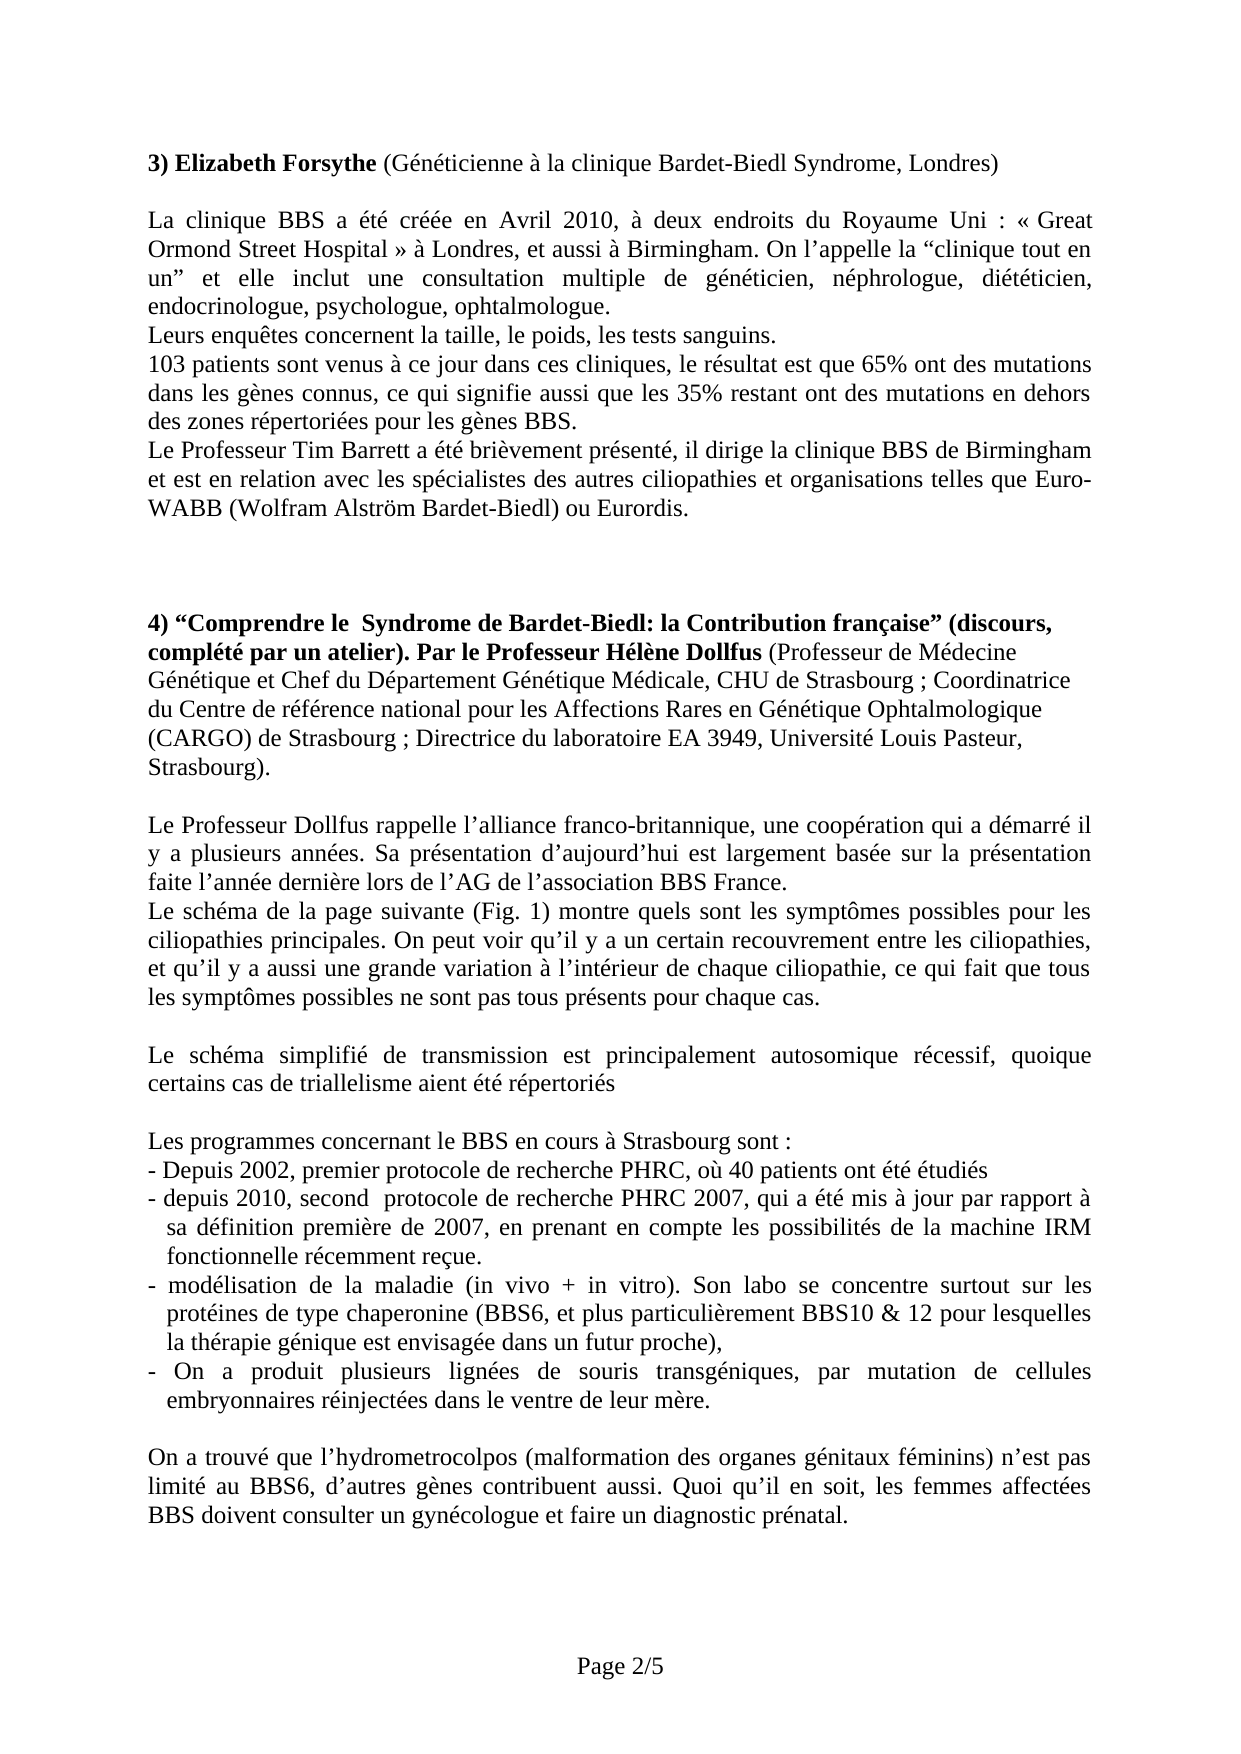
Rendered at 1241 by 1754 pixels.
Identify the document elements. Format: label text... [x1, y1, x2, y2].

text - modélisation de la maladie (in vivo + in vitro). Son labo se concentre surtout sur les protéines de type chaperonine (BBS6, et plus particulièrement BBS10 & 12 pour lesquelles la thérapie génique est envisagée dans un futur proche), [148, 1270, 1093, 1356]
text 103 patients sont venus à ce jour dans ces cliniques, le résultat est que 65% ont des mutations dans les gènes connus, ce qui signifie aussi que les 35% restant ont des mutations en dehors des zones répertoriées pour les gènes BBS. [148, 349, 1093, 435]
text Le Professeur Dollfus rappelle l’alliance franco-britannique, une coopération qui a démarré il y a plusieurs années. Sa présentation d’aujourd’hui est largement basée sur la présentation faite l’année dernière lors de l’AG de l’association BBS France. [148, 810, 1093, 896]
text Les programmes concernant le BBS en cours à Strasbourg sont : [148, 1126, 1093, 1155]
text Leurs enquêtes concernent la taille, le poids, les tests sanguins. [148, 320, 1093, 349]
text - depuis 2010, second protocole de recherche PHRC 2007, qui a été mis à jour par rapport à sa définition première de 2007, en prenant en compte les possibilités de la machine IRM fonctionnelle récemment reçue. [148, 1183, 1093, 1270]
text La clinique BBS a été créée en Avril 2010, à deux endroits du Royaume Uni : « Great Ormond Street Hospital » à Londres, et aussi à Birmingham. On l’appelle la “clinique tout en un” et elle inclut une consultation multiple de généticien, néphrologue, diététicien, endocrinologue, psychologue, ophtalmologue. [148, 205, 1093, 320]
text 3) Elizabeth Forsythe (Généticienne à la clinique Bardet-Biedl Syndrome, Londres) [148, 148, 1093, 176]
subtitle 4) “Comprendre le Syndrome de Bardet-Biedl: la Contribution française” (discours, complété par un atelier). Par le Professeur Hélène Dollfus (Professeur de Médecine Génétique et Chef du Département Génétique Médicale, CHU de Strasbourg ; Coordinatrice du Centre de référence national pour les Affections Rares en Génétique Ophtalmologique (CARGO) de Strasbourg ; Directrice du laboratoire EA 3949, Université Louis Pasteur, Strasbourg). [148, 608, 1093, 781]
text On a trouvé que l’hydrometrocolpos (malformation des organes génitaux féminins) n’est pas limité au BBS6, d’autres gènes contribuent aussi. Quoi qu’il en soit, les femmes affectées BBS doivent consulter un gynécologue et faire un diagnostic prénatal. [148, 1442, 1093, 1528]
text Le schéma de la page suivante (Fig. 1) montre quels sont les symptômes possibles pour les ciliopathies principales. On peut voir qu’il y a un certain recouvrement entre les ciliopathies, et qu’il y a aussi une grande variation à l’intérieur de chaque ciliopathie, ce qui fait que tous les symptômes possibles ne sont pas tous présents pour chaque cas. [148, 896, 1093, 1011]
text - Depuis 2002, premier protocole de recherche PHRC, où 40 patients ont été étudiés [148, 1155, 1093, 1183]
text Le Professeur Tim Barrett a été brièvement présenté, il dirige la clinique BBS de Birmingham et est en relation avec les spécialistes des autres ciliopathies et organisations telles que Euro-WABB (Wolfram Alström Bardet-Biedl) ou Eurordis. [148, 435, 1093, 521]
text - On a produit plusieurs lignées de souris transgéniques, par mutation de cellules embryonnaires réinjectées dans le ventre de leur mère. [148, 1356, 1093, 1413]
text Le schéma simplifié de transmission est principalement autosomique récessif, quoique certains cas de triallelisme aient été répertoriés [148, 1040, 1093, 1097]
